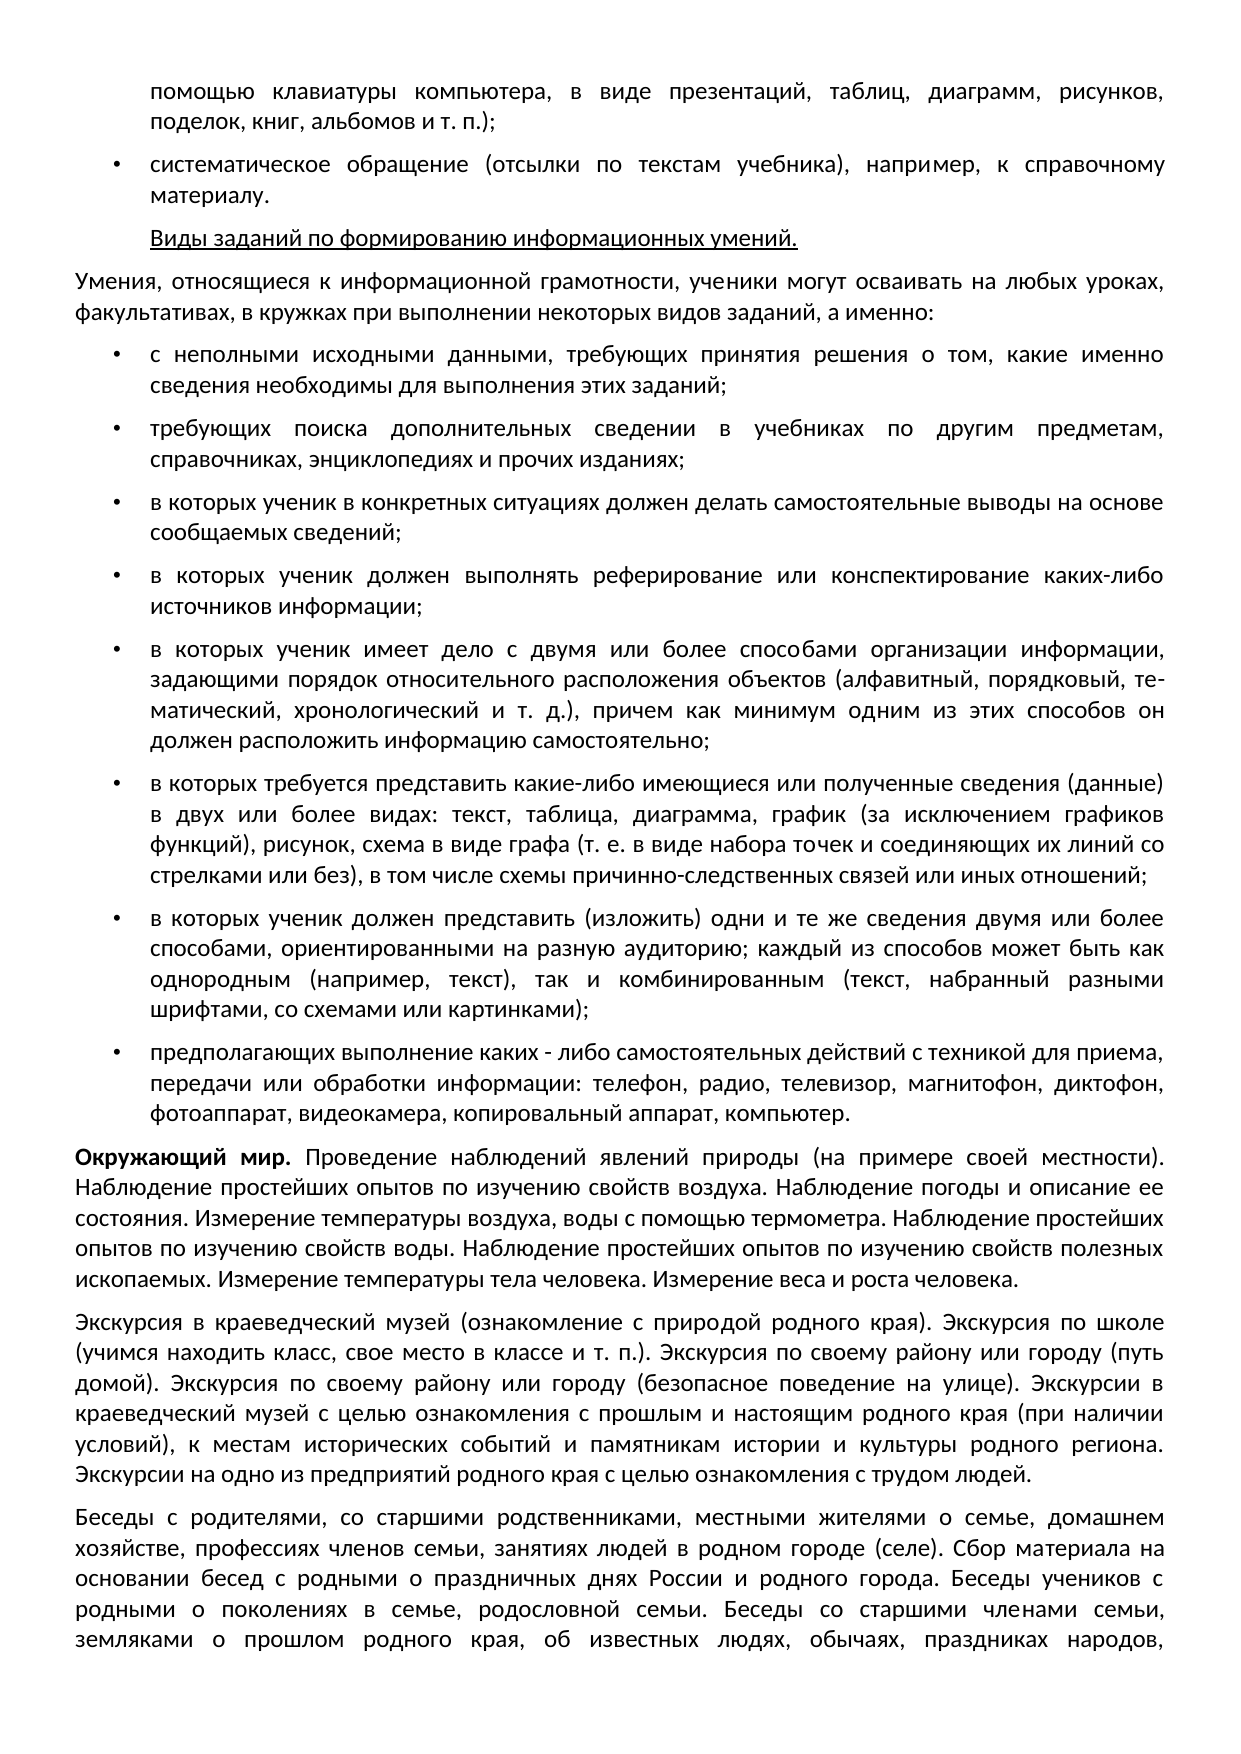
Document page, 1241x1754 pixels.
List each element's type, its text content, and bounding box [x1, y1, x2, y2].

list требующих поиска дополнительных сведении в учебниках по другим предметам, справочниках, энциклопедиях и прочих изданиях; [112, 412, 1165, 473]
list систематическое обращение (отсылки по текстам учебника), например, к справочному материалу. [112, 148, 1165, 209]
text Умения, относящиеся к информационной грамотности, ученики могут осваивать на любых уроках, факультативах, в кружках при выполнении некоторых видов заданий, а именно: [75, 265, 1165, 326]
text Окружающий мир. Проведение наблюдений явлений природы (на примере своей местности). Наблюдение простейших опытов по изучению свойств воздуха. Наблюдение погоды и описание ее состояния. Измерение температуры воздуха, воды с помощью термометра. Наблюдение простейших опытов по изучению свойств воды. Наблюдение простейших опытов по изучению свойств полезных ископаемых. Измерение температуры тела человека. Измерение веса и роста человека. [75, 1141, 1165, 1293]
list с неполными исходными данными, требующих принятия решения о том, какие именно сведения необходимы для выполнения этих заданий; [112, 339, 1165, 400]
list в которых ученик должен представить (изложить) одни и те же сведения двумя или более способами, ориентированными на разную аудиторию; каждый из способов может быть как однородным (например, текст), так и комбинированным (текст, набранный разными шрифтами, со схемами или картинками); [112, 902, 1165, 1024]
list в которых ученик должен выполнять реферирование или конспектирование каких-либо источников информации; [112, 559, 1165, 620]
list предполагающих выполнение каких - либо самостоятельных действий с техникой для приема, передачи или обработки информации: телефон, радио, телевизор, магнитофон, диктофон, фотоаппарат, видеокамера, копировальный аппарат, компьютер. [112, 1037, 1165, 1128]
list в которых требуется представить какие-либо имеющиеся или полученные сведения (данные) в двух или более видах: текст, таблица, диаграмма, график (за исключением графиков функций), рисунок, схема в виде графа (т. е. в виде набора точек и соединяющих их линий со стрелками или без), в том числе схемы причинно-следственных связей или иных отношений; [112, 767, 1165, 889]
text Экскурсия в краеведческий музей (ознакомление с природой родного края). Экскурсия по школе (учимся находить класс, свое место в классе и т. п.). Экскурсия по своему району или городу (путь домой). Экскурсия по своему району или городу (безопасное поведение на улице). Экскурсии в краеведческий музей с целью ознакомления с прошлым и настоящим родного края (при наличии условий), к местам исторических событий и памятникам истории и культуры родного региона. Экскурсии на одно из предприятий родного края с целью ознакомления с трудом людей. [75, 1306, 1165, 1489]
text Виды заданий по формированию информационных умений. [150, 222, 1165, 253]
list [112, 75, 1165, 136]
list в которых ученик имеет дело с двумя или более способами организации информации, задающими порядок относительного расположения объектов (алфавитный, порядковый, тематический, хронологический и т. д.), причем как минимум одним из этих способов он должен расположить информацию самостоятельно; [112, 633, 1165, 755]
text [75, 1501, 1165, 1654]
list в которых ученик в конкретных ситуациях должен делать самостоятельные выводы на основе сообщаемых сведений; [112, 486, 1165, 547]
